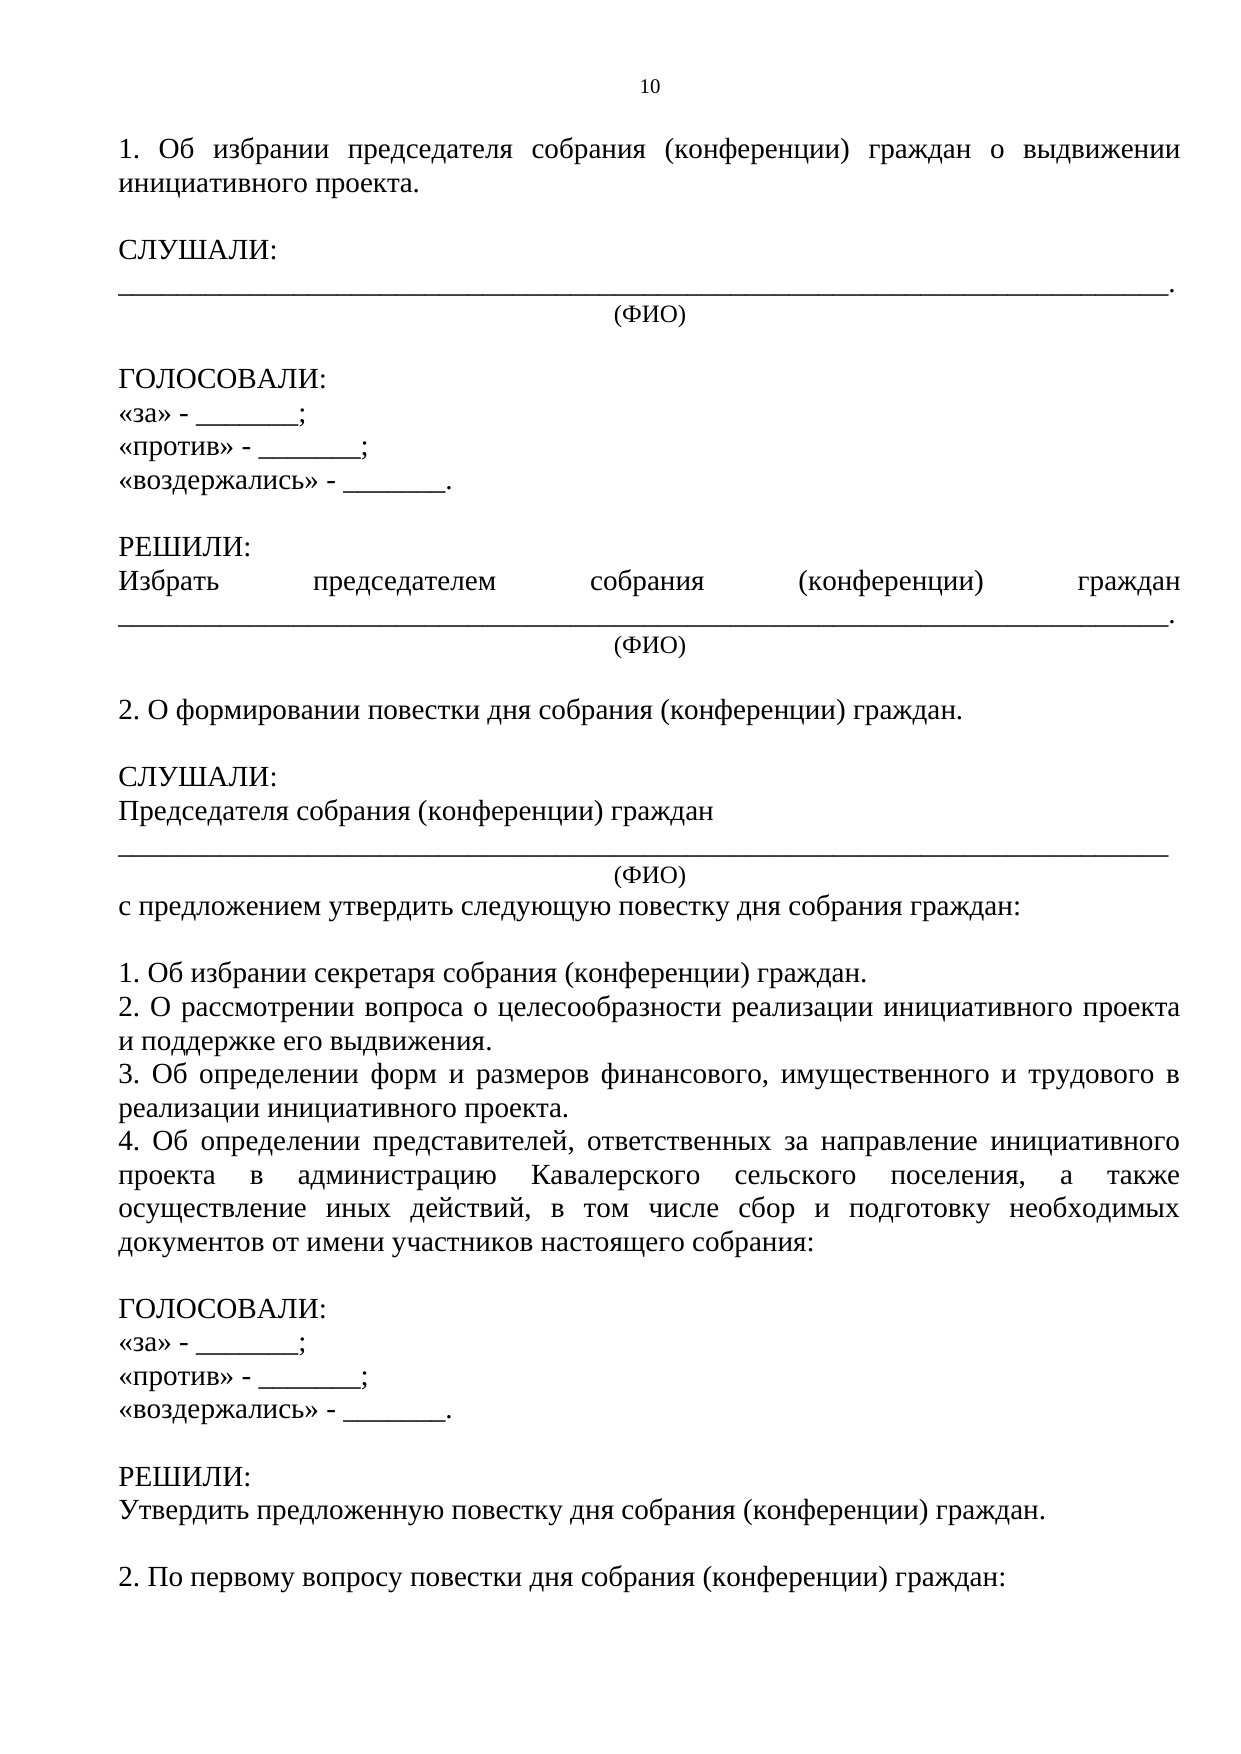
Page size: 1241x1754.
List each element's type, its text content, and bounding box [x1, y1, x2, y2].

text (ФИО) [118, 860, 1181, 888]
text «против» - _______; [118, 1358, 1181, 1392]
text «воздержались» - _______. [118, 462, 1181, 496]
text ГОЛОСОВАЛИ: [118, 1291, 1181, 1324]
text с предложением утвердить следующую повестку дня собрания граждан: [118, 888, 1181, 922]
text (ФИО) [118, 299, 1181, 328]
text РЕШИЛИ: [118, 1459, 1181, 1492]
text РЕШИЛИ: [118, 529, 1181, 563]
text (ФИО) [118, 630, 1181, 658]
text 2. О формировании повестки дня собрания (конференции) граждан. [118, 692, 1181, 726]
text ГОЛОСОВАЛИ: [118, 361, 1181, 395]
text 3. Об определении форм и размеров финансового, имущественного и трудового в реализации инициативного проекта. [118, 1056, 1181, 1123]
text 1. Об избрании председателя собрания (конференции) граждан о выдвижении инициативного проекта. [118, 131, 1181, 198]
text «против» - _______; [118, 428, 1181, 462]
text 2. По первому вопросу повестки дня собрания (конференции) граждан: [118, 1559, 1181, 1593]
text 1. Об избрании секретаря собрания (конференции) граждан. [118, 956, 1181, 989]
text 4. Об определении представителей, ответственных за направление инициативного проекта в администрацию Кавалерского сельского поселения, а также осуществление иных действий, в том числе сбор и подготовку необходимых документов от имени участников настоящего собрания: [118, 1123, 1181, 1257]
text Председателя собрания (конференции) граждан ________________________________________________________________________ [118, 793, 1181, 860]
text СЛУШАЛИ: ________________________________________________________________________. [118, 232, 1181, 299]
text 2. О рассмотрении вопроса о целесообразности реализации инициативного проекта и поддержке его выдвижения. [118, 989, 1181, 1056]
text «воздержались» - _______. [118, 1392, 1181, 1425]
text «за» - _______; [118, 395, 1181, 428]
text СЛУШАЛИ: [118, 759, 1181, 793]
text Избрать председателем собрания (конференции) граждан ________________________________________________________________________. [118, 563, 1181, 630]
text Утвердить предложенную повестку дня собрания (конференции) граждан. [118, 1492, 1181, 1526]
text «за» - _______; [118, 1324, 1181, 1358]
